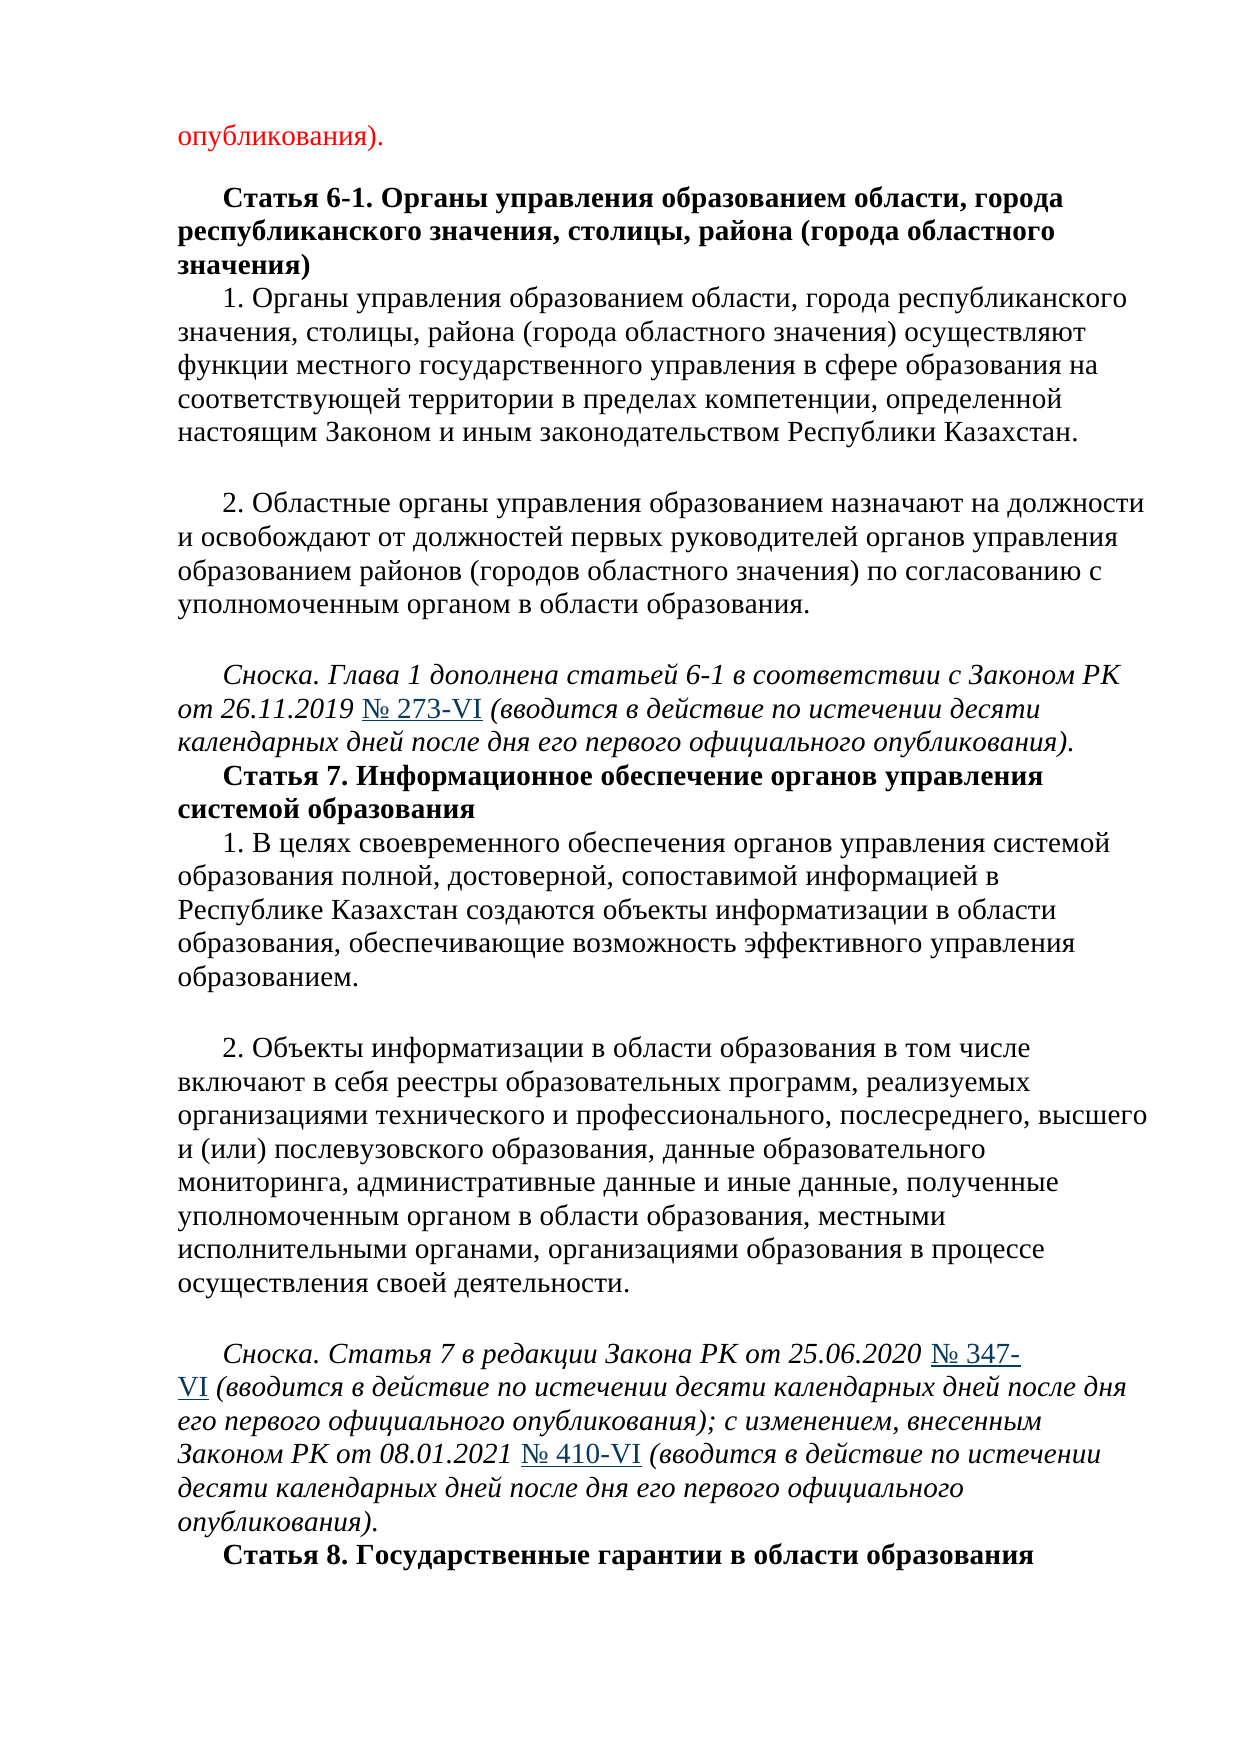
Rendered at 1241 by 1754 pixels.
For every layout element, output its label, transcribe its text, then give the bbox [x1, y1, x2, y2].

text Статья 8. Государственные гарантии в области образования [177, 1537, 1152, 1571]
text 2. Объекты информатизации в области образования в том числе включают в себя реестры образовательных программ, реализуемых организациями технического и профессионального, послесреднего, высшего и (или) послевузовского образования, данные образовательного мониторинга, административные данные и иные данные, полученные уполномоченным органом в области образования, местными исполнительными органами, организациями образования в процессе осуществления своей деятельности. [177, 1030, 1152, 1298]
text Статья 6-1. Органы управления образованием области, города республиканского значения, столицы, района (города областного значения) [177, 180, 1152, 280]
text 2. Областные органы управления образованием назначают на должности и освобождают от должностей первых руководителей органов управления образованием районов (городов областного значения) по согласованию с уполномоченным органом в области образования. [177, 486, 1152, 620]
text Статья 7. Информационное обеспечение органов управления системой образования [177, 758, 1152, 825]
text Сноска. Статья 7 в редакции Закона РК от 25.06.2020 № 347-VI (вводится в действие по истечении десяти календарных дней после дня его первого официального опубликования); с изменением, внесенным Законом РК от 08.01.2021 № 410-VI (вводится в действие по истечении десяти календарных дней после дня его первого официального опубликования). [177, 1336, 1152, 1537]
text Сноска. Глава 1 дополнена статьей 6-1 в соответствии с Законом РК от 26.11.2019 № 273-VI (вводится в действие по истечении десяти календарных дней после дня его первого официального опубликования). [177, 657, 1152, 758]
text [177, 118, 1152, 180]
text 1. В целях своевременного обеспечения органов управления системой образования полной, достоверной, сопоставимой информацией в Республике Казахстан создаются объекты информатизации в области образования, обеспечивающие возможность эффективного управления образованием. [177, 825, 1152, 993]
text 1. Органы управления образованием области, города республиканского значения, столицы, района (города областного значения) осуществляют функции местного государственного управления в сфере образования на соответствующей территории в пределах компетенции, определенной настоящим Законом и иным законодательством Республики Казахстан. [177, 280, 1152, 448]
